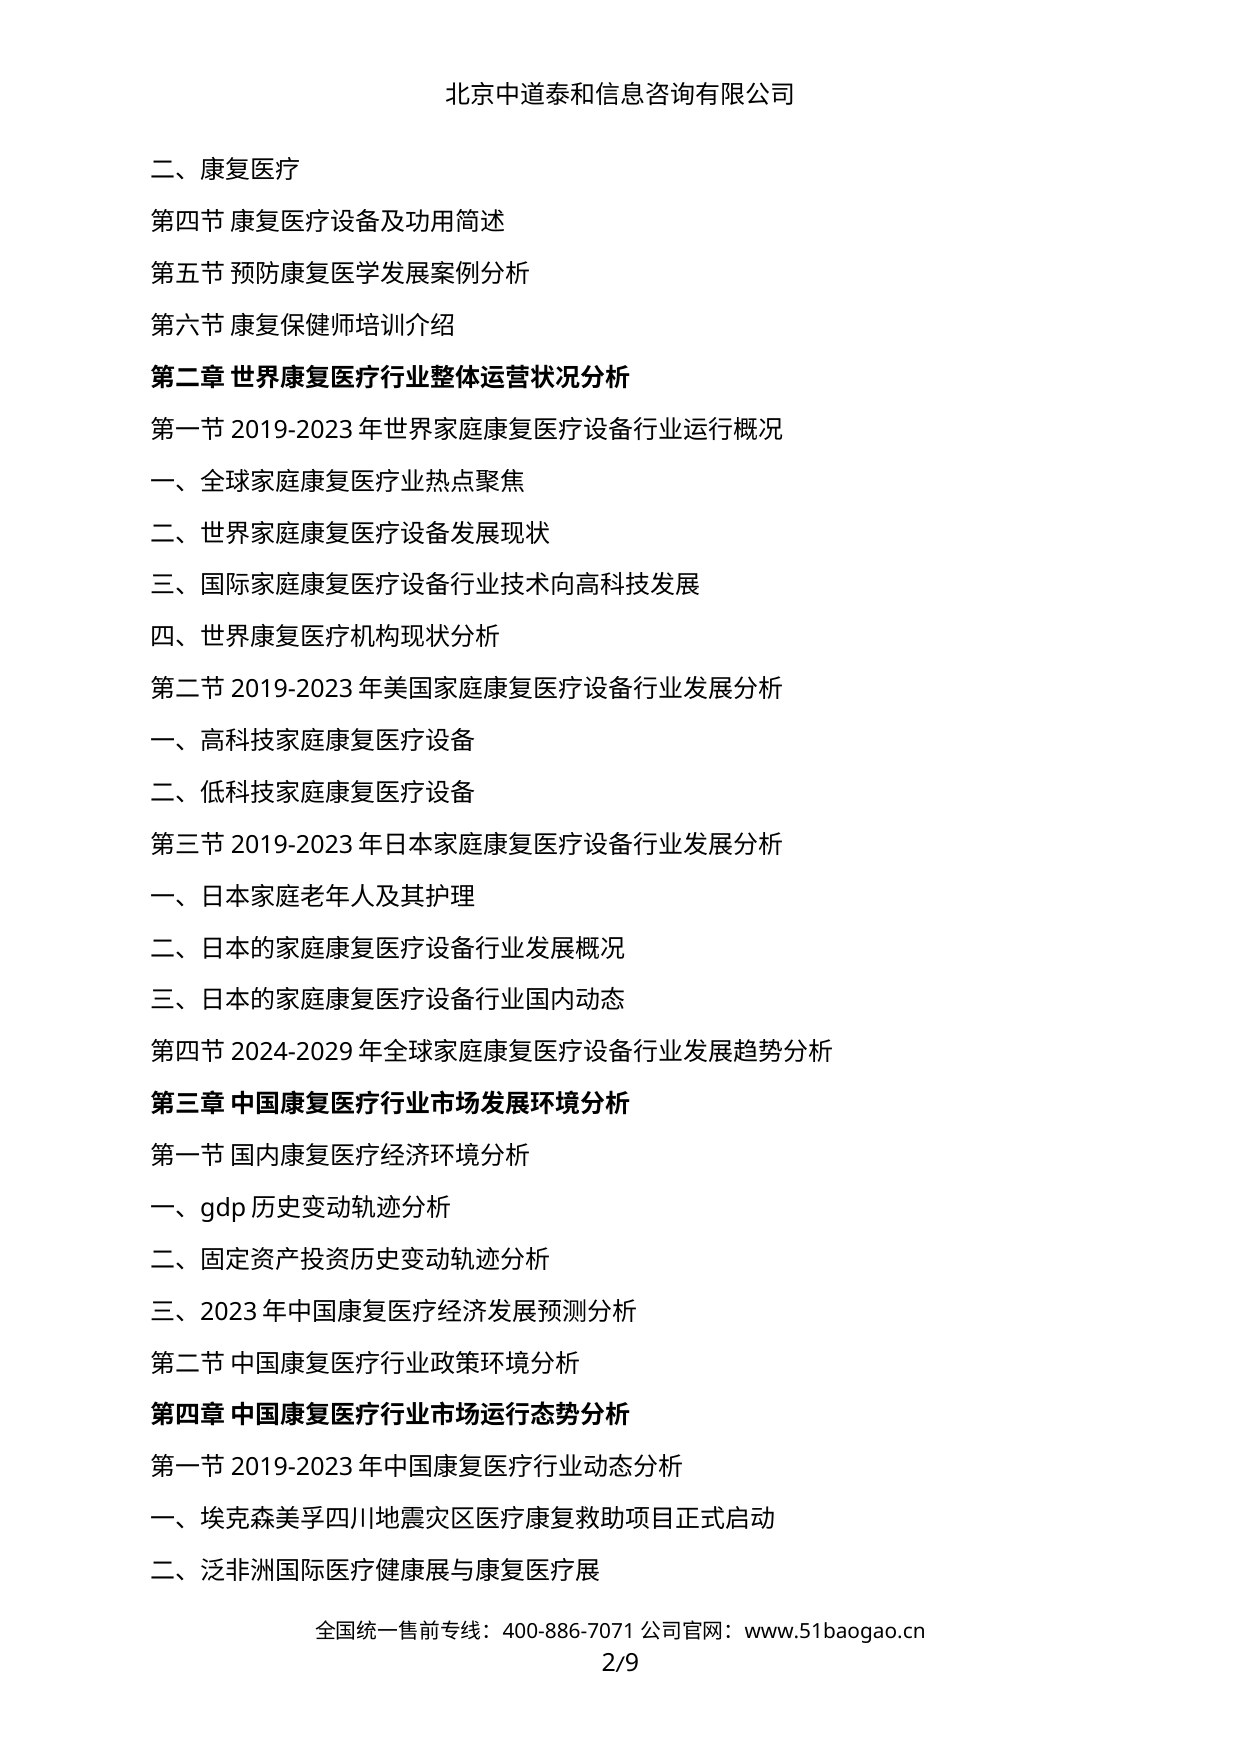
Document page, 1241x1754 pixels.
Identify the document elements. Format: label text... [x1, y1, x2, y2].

text 二、固定资产投资历史变动轨迹分析 [150, 1239, 1090, 1276]
text 二、世界家庭康复医疗设备发展现状 [150, 513, 1090, 549]
text 第二节 2019-2023年美国家庭康复医疗设备行业发展分析 [150, 669, 1090, 705]
text 第六节 康复保健师培训介绍 [150, 306, 1090, 342]
text 二、泛非洲国际医疗健康展与康复医疗展 [150, 1551, 1090, 1587]
text 第三章 中国康复医疗行业市场发展环境分析 [150, 1084, 1090, 1120]
text 二、康复医疗 [150, 150, 1090, 186]
text 第四节 2024-2029年全球家庭康复医疗设备行业发展趋势分析 [150, 1032, 1090, 1068]
text 三、2023年中国康复医疗经济发展预测分析 [150, 1291, 1090, 1327]
text 第一节 国内康复医疗经济环境分析 [150, 1136, 1090, 1172]
text 第一节 2019-2023年世界家庭康复医疗设备行业运行概况 [150, 409, 1090, 446]
text 一、gdp历史变动轨迹分析 [150, 1187, 1090, 1224]
text 二、日本的家庭康复医疗设备行业发展概况 [150, 928, 1090, 964]
text 一、埃克森美孚四川地震灾区医疗康复救助项目正式启动 [150, 1499, 1090, 1535]
text 第三节 2019-2023年日本家庭康复医疗设备行业发展分析 [150, 824, 1090, 861]
text 三、国际家庭康复医疗设备行业技术向高科技发展 [150, 565, 1090, 601]
text 二、低科技家庭康复医疗设备 [150, 772, 1090, 809]
text 第四节 康复医疗设备及功用简述 [150, 202, 1090, 238]
text 第四章 中国康复医疗行业市场运行态势分析 [150, 1395, 1090, 1431]
text 一、日本家庭老年人及其护理 [150, 876, 1090, 912]
text 四、世界康复医疗机构现状分析 [150, 617, 1090, 653]
text 三、日本的家庭康复医疗设备行业国内动态 [150, 980, 1090, 1016]
text 一、全球家庭康复医疗业热点聚焦 [150, 461, 1090, 497]
text 第二章 世界康复医疗行业整体运营状况分析 [150, 357, 1090, 394]
text 第一节 2019-2023年中国康复医疗行业动态分析 [150, 1447, 1090, 1483]
text 一、高科技家庭康复医疗设备 [150, 721, 1090, 757]
text 第五节 预防康复医学发展案例分析 [150, 254, 1090, 290]
text 第二节 中国康复医疗行业政策环境分析 [150, 1343, 1090, 1379]
